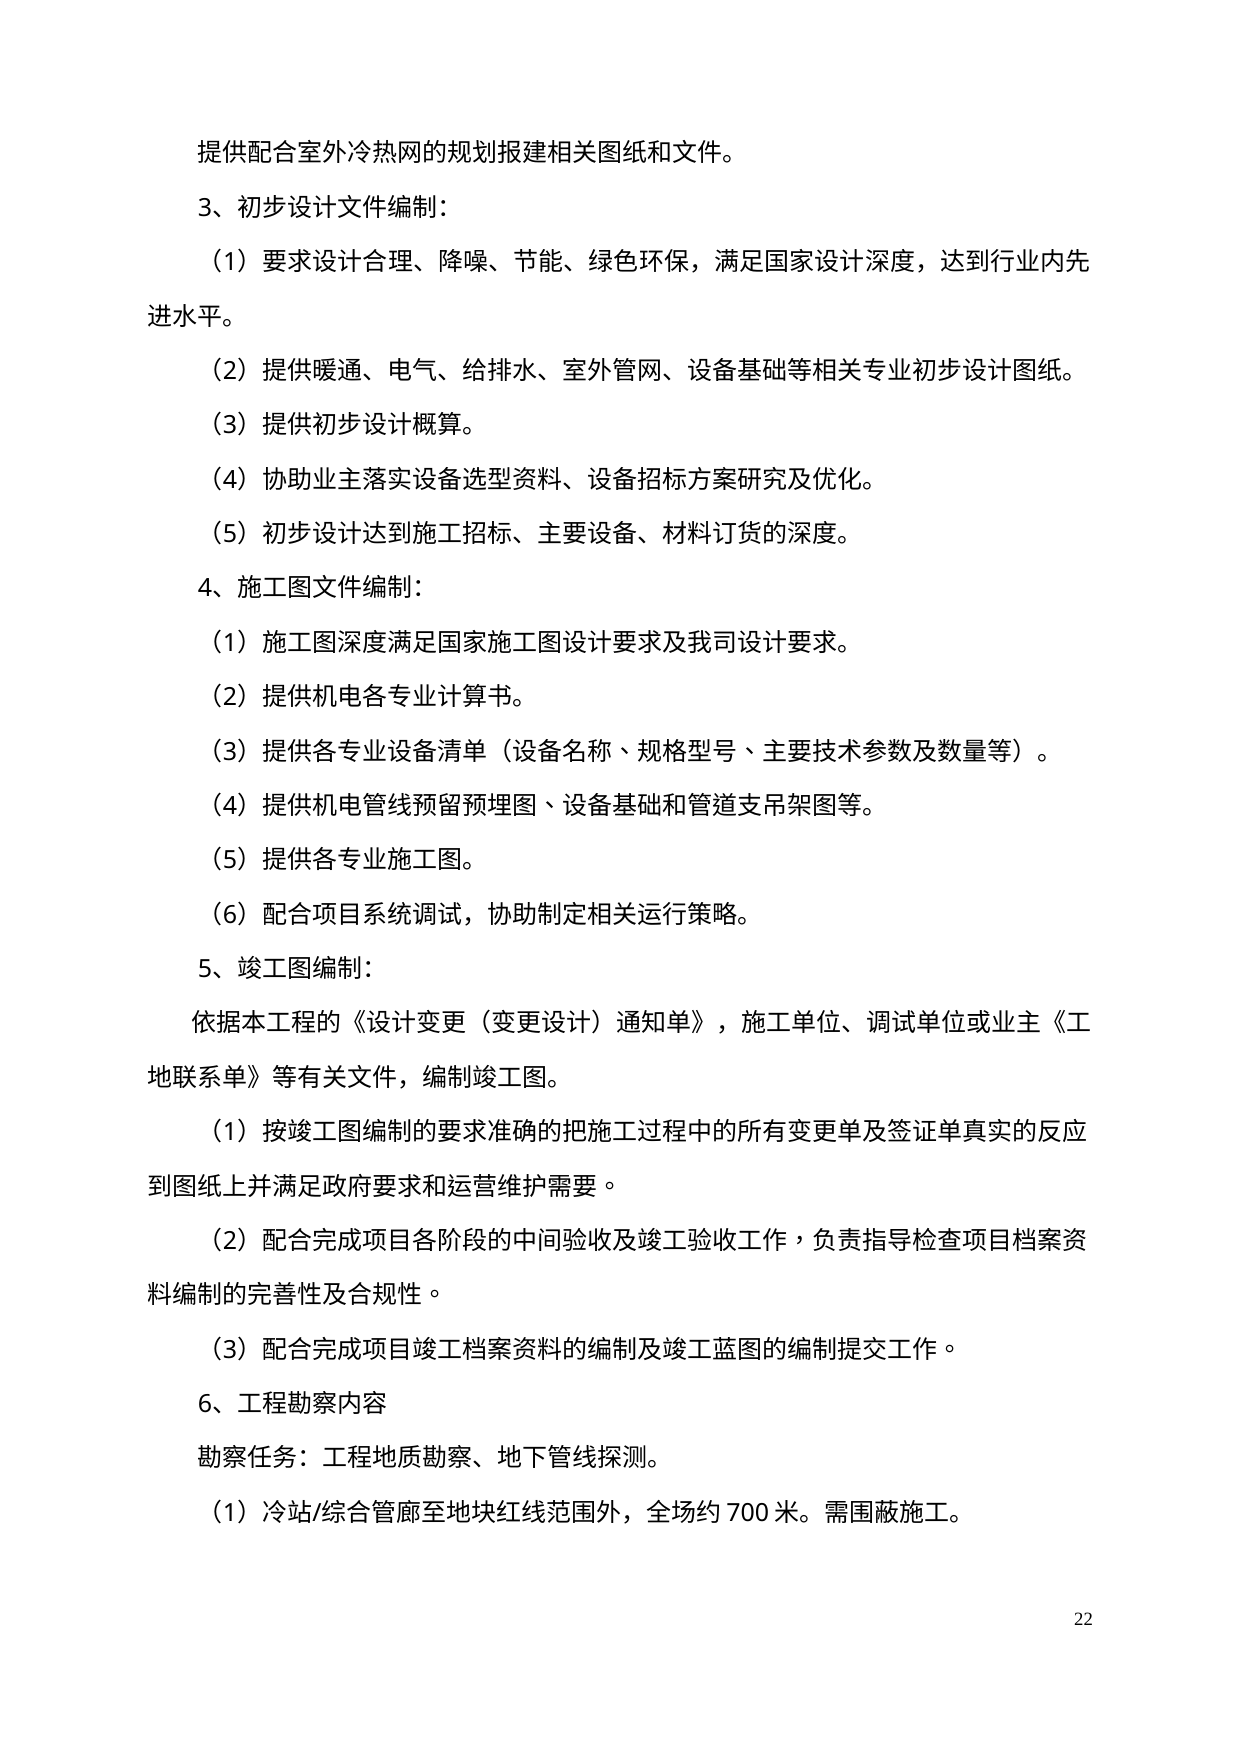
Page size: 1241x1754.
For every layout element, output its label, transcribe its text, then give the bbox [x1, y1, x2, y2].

text 勘察任务：工程地质勘察、地下管线探测。 [148, 1438, 1092, 1474]
text （6）配合项目系统调试，协助制定相关运行策略。 [148, 894, 1092, 930]
text （1）施工图深度满足国家施工图设计要求及我司设计要求。 [148, 622, 1092, 658]
text （4）提供机电管线预留预埋图、设备基础和管道支吊架图等。 [148, 785, 1092, 822]
text （5）初步设计达到施工招标、主要设备、材料订货的深度。 [148, 513, 1092, 550]
text （1）按竣工图编制的要求准确的把施工过程中的所有变更单及签证单真实的反应到图纸上并满足政府要求和运营维护需要。 [148, 1112, 1092, 1202]
text 提供配合室外冷热网的规划报建相关图纸和文件。 [148, 133, 1092, 169]
text （1）要求设计合理、降噪、节能、绿色环保，满足国家设计深度，达到行业内先进水平。 [148, 242, 1092, 332]
text （4）协助业主落实设备选型资料、设备招标方案研究及优化。 [148, 459, 1092, 495]
text 6、工程勘察内容 [148, 1383, 1092, 1420]
text 依据本工程的《设计变更（变更设计）通知单》，施工单位、调试单位或业主《工地联系单》等有关文件，编制竣工图。 [148, 1003, 1092, 1093]
text （2）提供机电各专业计算书。 [148, 677, 1092, 713]
text （2）提供暖通、电气、给排水、室外管网、设备基础等相关专业初步设计图纸。 [148, 350, 1092, 387]
list 冷站/综合管廊至地块红线范围外，全场约700米。需围蔽施工。 [148, 1492, 1092, 1528]
text 5、竣工图编制： [148, 948, 1092, 985]
text （5）提供各专业施工图。 [148, 840, 1092, 876]
text （3）提供各专业设备清单（设备名称、规格型号、主要技术参数及数量等）。 [148, 731, 1092, 767]
text （3）提供初步设计概算。 [148, 405, 1092, 441]
text （3）配合完成项目竣工档案资料的编制及竣工蓝图的编制提交工作。 [148, 1329, 1092, 1365]
text （2）配合完成项目各阶段的中间验收及竣工验收工作，负责指导检查项目档案资料编制的完善性及合规性。 [148, 1220, 1092, 1311]
text 4、施工图文件编制： [148, 568, 1092, 604]
text 3、初步设计文件编制： [148, 187, 1092, 223]
